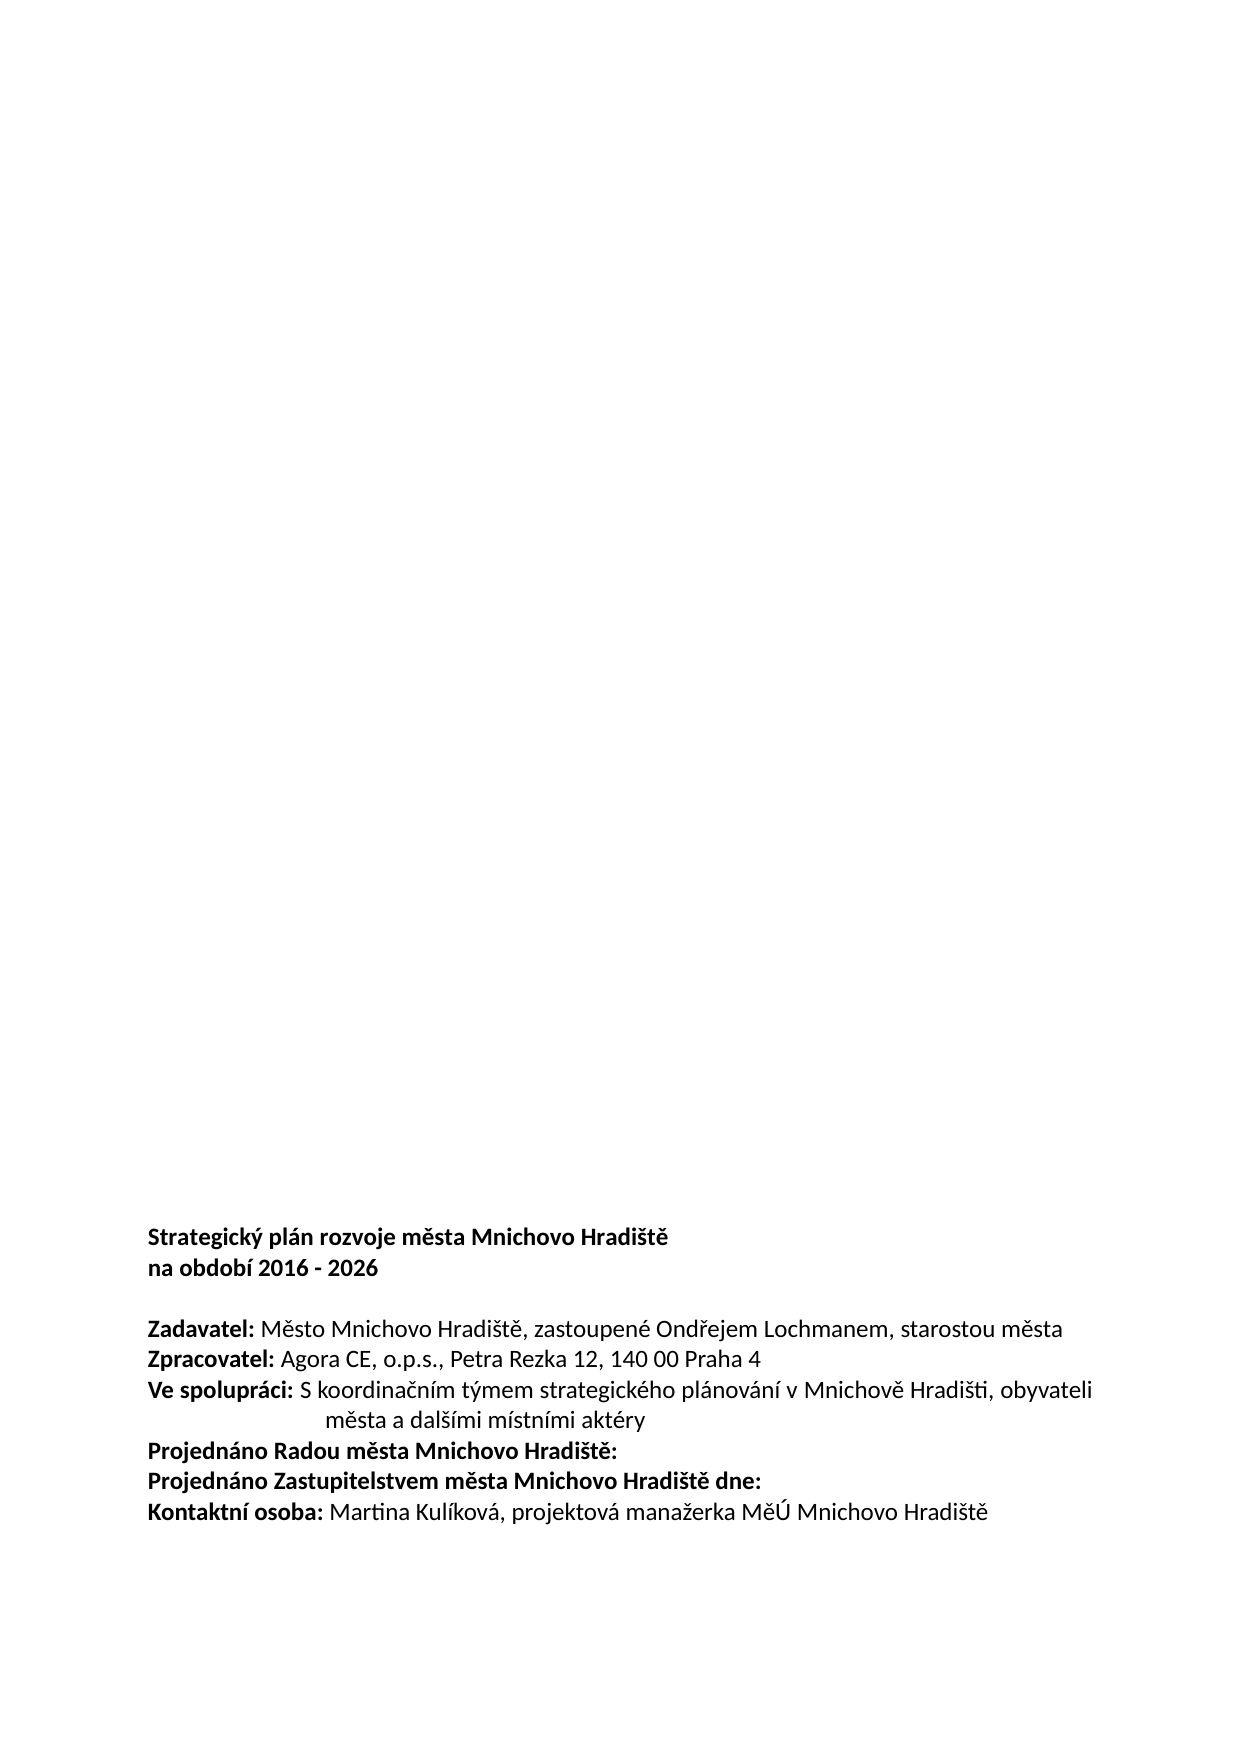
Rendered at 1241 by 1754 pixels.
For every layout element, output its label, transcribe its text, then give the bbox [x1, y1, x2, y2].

text Kontaktní osoba: Martina Kulíková, projektová manažerka MěÚ Mnichovo Hradiště [148, 1496, 1093, 1527]
text Projednáno Zastupitelstvem města Mnichovo Hradiště dne: [148, 1466, 1093, 1496]
text Strategický plán rozvoje města Mnichovo Hradiště [148, 1221, 1093, 1252]
text Ve spolupráci: S koordinačním týmem strategického plánování v Mnichově Hradišti, obyvateli města a dalšími místními aktéry [148, 1374, 1093, 1435]
text Zpracovatel: Agora CE, o.p.s., Petra Rezka 12, 140 00 Praha 4 [148, 1343, 1093, 1374]
text na období 2016 - 2026 [148, 1252, 1093, 1282]
text Projednáno Radou města Mnichovo Hradiště: [148, 1435, 1093, 1466]
text Zadavatel: Město Mnichovo Hradiště, zastoupené Ondřejem Lochmanem, starostou města [148, 1313, 1093, 1343]
